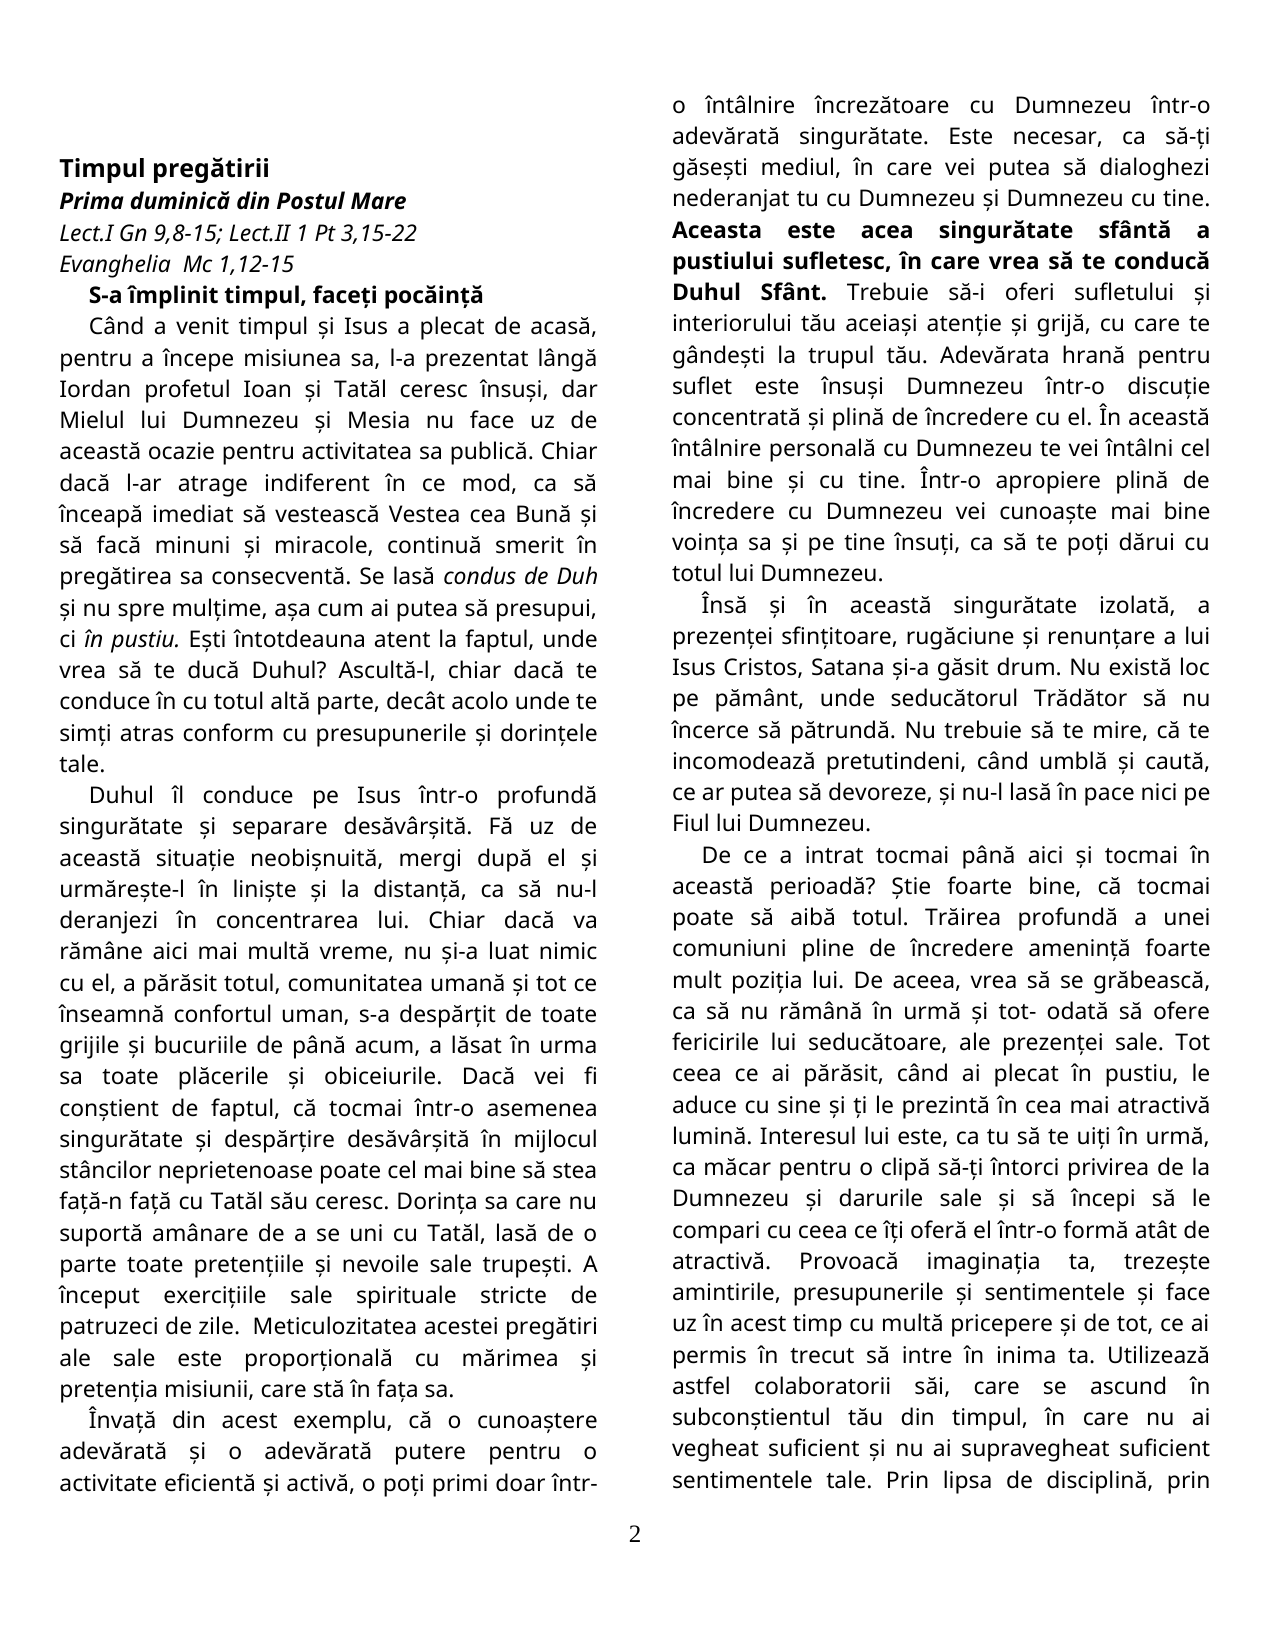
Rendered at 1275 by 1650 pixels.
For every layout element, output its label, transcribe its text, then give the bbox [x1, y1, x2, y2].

text Lect.I Gn 9,8-15; Lect.II 1 Pt 3,15-22 [59, 216, 598, 248]
text Când a venit timpul și Isus a plecat de acasă, pentru a începe misiunea sa, l-a prezentat lângă Iordan profetul Ioan și Tatăl ceresc însuși, dar Mielul lui Dumnezeu și Mesia nu face uz de această ocazie pentru activitatea sa publică. Chiar dacă l-ar atrage indiferent în ce mod, ca să înceapă imediat să vestească Vestea cea Bună și să facă minuni și miracole, continuă smerit în pregătirea sa consecventă. Se lasă condus de Duh și nu spre mulțime, așa cum ai putea să presupui, ci în pustiu. Ești întotdeauna atent la faptul, unde vrea să te ducă Duhul? Ascultă-l, chiar dacă te conduce în cu totul altă parte, decât acolo unde te simți atras conform cu presupunerile și dorințele tale. [59, 310, 598, 779]
text Însă și în această singurătate izolată, a prezenței sfințitoare, rugăciune și renunțare a lui Isus Cristos, Satana și-a găsit drum. Nu există loc pe pământ, unde seducătorul Trădător să nu încerce să pătrundă. Nu trebuie să te mire, că te incomodează pretutindeni, când umblă și caută, ce ar putea să devoreze, și nu-l lasă în pace nici pe Fiul lui Dumnezeu. [672, 589, 1211, 839]
text Prima duminică din Postul Mare [59, 185, 598, 216]
text Evanghelia Mc 1,12-15 [59, 248, 598, 279]
text S-a împlinit timpul, faceți pocăință [59, 279, 598, 310]
text Timpul pregătirii [59, 151, 598, 185]
text Duhul îl conduce pe Isus într-o profundă singurătate și separare desăvârșită. Fă uz de această situație neobișnuită, mergi după el și urmărește-l în liniște și la distanță, ca să nu-l deranjezi în concentrarea lui. Chiar dacă va rămâne aici mai multă vreme, nu și-a luat nimic cu el, a părăsit totul, comunitatea umană și tot ce înseamnă confortul uman, s-a despărțit de toate grijile și bucuriile de până acum, a lăsat în urma sa toate plăcerile și obiceiurile. Dacă vei fi conștient de faptul, că tocmai într-o asemenea singurătate și despărțire desăvârșită în mijlocul stâncilor neprietenoase poate cel mai bine să stea față-n față cu Tatăl său ceresc. Dorința sa care nu suportă amânare de a se uni cu Tatăl, lasă de o parte toate pretențiile și nevoile sale trupești. A început exercițiile sale spirituale stricte de patruzeci de zile. Meticulozitatea acestei pregătiri ale sale este proporțională cu mărimea și pretenția misiunii, care stă în fața sa. [59, 779, 598, 1404]
text Învață din acest exemplu, că o cunoaștere adevărată și o adevărată putere pentru o activitate eficientă și activă, o poți primi doar într-o întâlnire încrezătoare cu Dumnezeu într-o adevărată singurătate. Este necesar, ca să-ți găsești mediul, în care vei putea să dialoghezi nederanjat tu cu Dumnezeu și Dumnezeu cu tine. Aceasta este acea singurătate sfântă a pustiului sufletesc, în care vrea să te conducă Duhul Sfânt. Trebuie să-i oferi sufletului și interiorului tău aceiași atenție și grijă, cu care te gândești la trupul tău. Adevărata hrană pentru suflet este însuși Dumnezeu într-o discuție concentrată și plină de încredere cu el. În această întâlnire personală cu Dumnezeu te vei întâlni cel mai bine și cu tine. Într-o apropiere plină de încredere cu Dumnezeu vei cunoaște mai bine voința sa și pe tine însuți, ca să te poți dărui cu totul lui Dumnezeu. [672, 89, 1211, 589]
